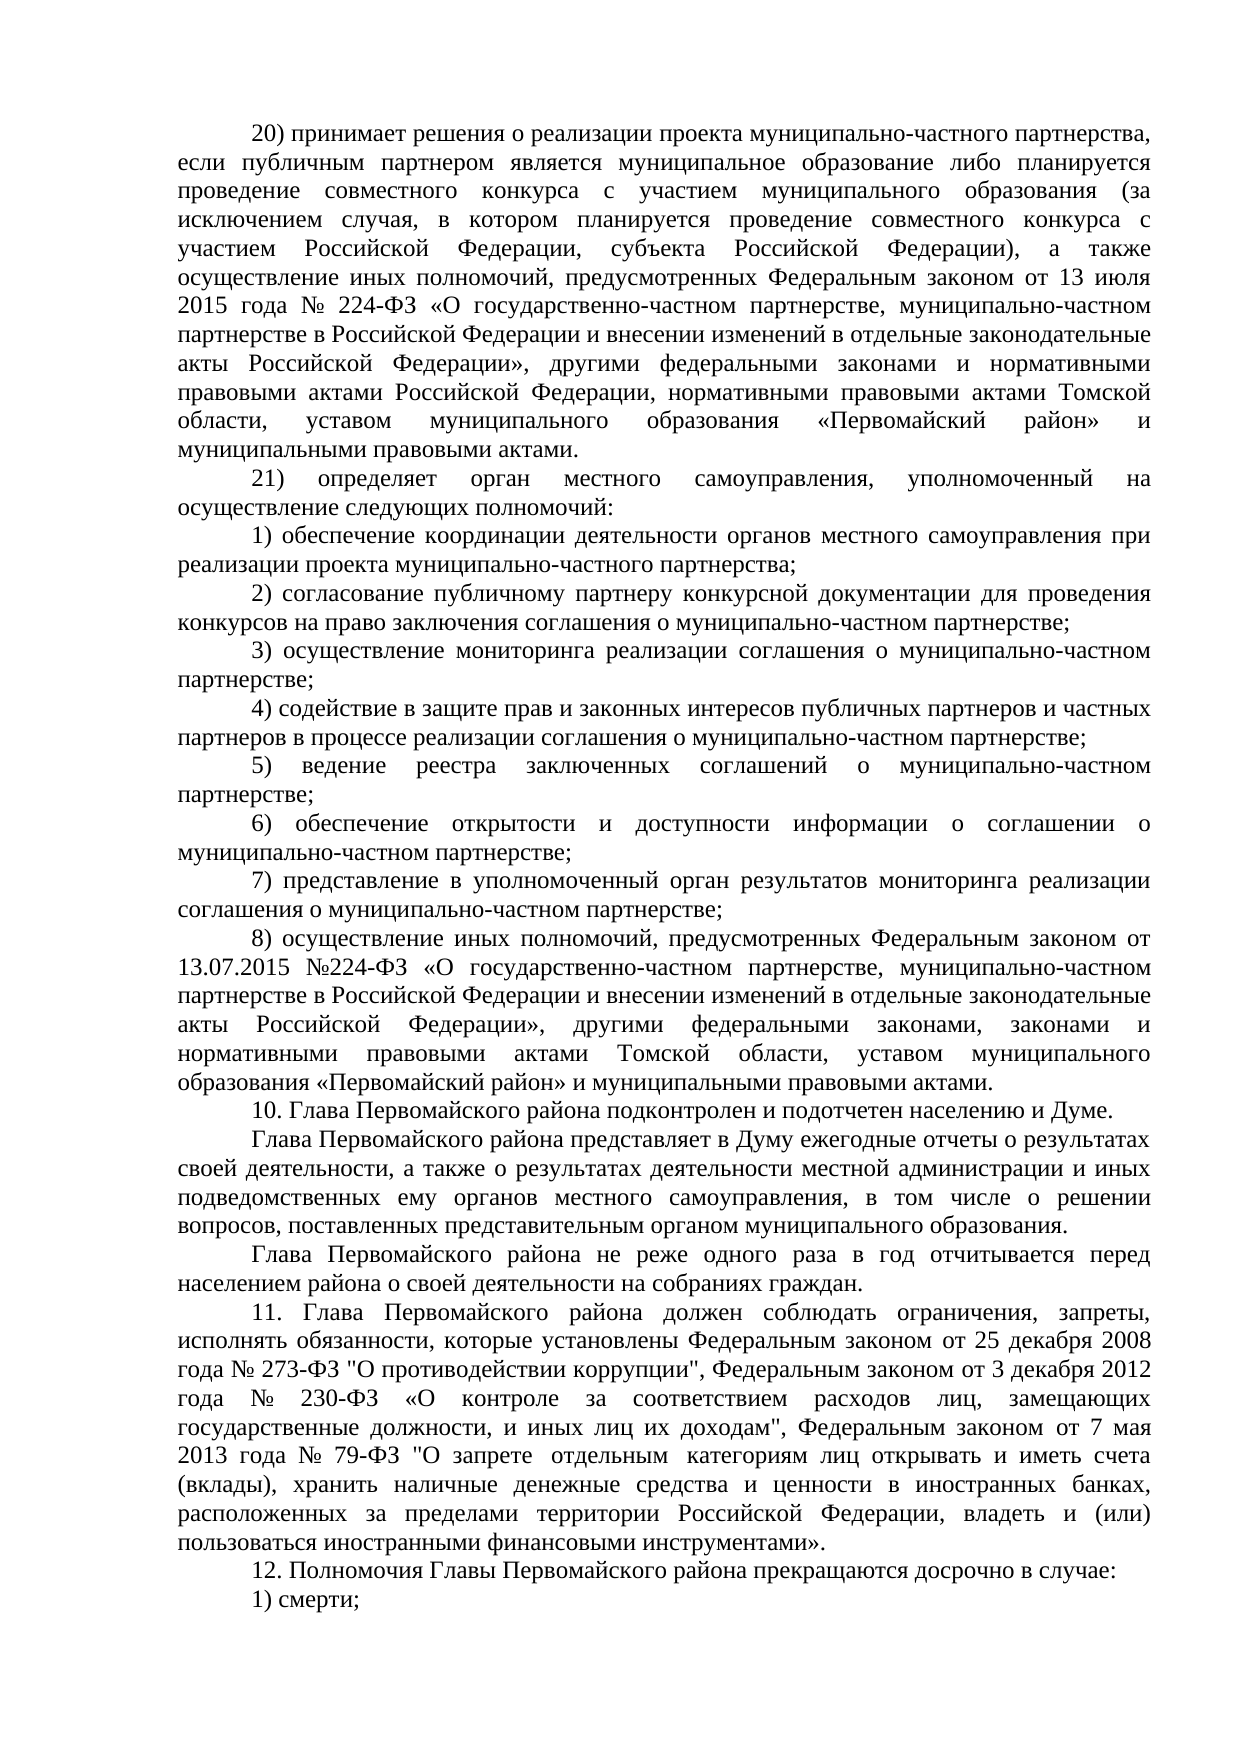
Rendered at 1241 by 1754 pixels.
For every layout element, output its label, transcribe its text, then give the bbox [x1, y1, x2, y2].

text 12. Полномочия Главы Первомайского района прекращаются досрочно в случае: [177, 1556, 1152, 1584]
text 5) ведение реестра заключенных соглашений о муниципально-частном партнерстве; [177, 751, 1152, 808]
text 6) обеспечение открытости и доступности информации о соглашении о муниципально-частном партнерстве; [177, 808, 1152, 866]
text 11. Глава Первомайского района должен соблюдать ограничения, запреты, исполнять обязанности, которые установлены Федеральным законом от 25 декабря 2008 года № 273-ФЗ "О противодействии коррупции", Федеральным законом от 3 декабря 2012 года № 230-ФЗ «О контроле за соответствием расходов лиц, замещающих государственные должности, и иных лиц их доходам", Федеральным законом от 7 мая 2013 года № 79-ФЗ "О запрете отдельным категориям лиц открывать и иметь счета (вклады), хранить наличные денежные средства и ценности в иностранных банках, расположенных за пределами территории Российской Федерации, владеть и (или) пользоваться иностранными финансовыми инструментами». [177, 1297, 1152, 1556]
text Глава Первомайского района не реже одного раза в год отчитывается перед населением района о своей деятельности на собраниях граждан. [177, 1239, 1152, 1297]
text Глава Первомайского района представляет в Думу ежегодные отчеты о результатах своей деятельности, а также о результатах деятельности местной администрации и иных подведомственных ему органов местного самоуправления, в том числе о решении вопросов, поставленных представительным органом муниципального образования. [177, 1124, 1152, 1239]
text 3) осуществление мониторинга реализации соглашения о муниципально-частном партнерстве; [177, 636, 1152, 693]
text 20) принимает решения о реализации проекта муниципально-частного партнерства, если публичным партнером является муниципальное образование либо планируется проведение совместного конкурса с участием муниципального образования (за исключением случая, в котором планируется проведение совместного конкурса с участием Российской Федерации, субъекта Российской Федерации), а также осуществление иных полномочий, предусмотренных Федеральным законом от 13 июля 2015 года № 224-ФЗ «О государственно-частном партнерстве, муниципально-частном партнерстве в Российской Федерации и внесении изменений в отдельные законодательные акты Российской Федерации», другими федеральными законами и нормативными правовыми актами Российской Федерации, нормативными правовыми актами Томской области, уставом муниципального образования «Первомайский район» и муниципальными правовыми актами. [177, 118, 1152, 463]
text 21) определяет орган местного самоуправления, уполномоченный на осуществление следующих полномочий: [177, 463, 1152, 521]
text 8) осуществление иных полномочий, предусмотренных Федеральным законом от 13.07.2015 №224-ФЗ «О государственно-частном партнерстве, муниципально-частном партнерстве в Российской Федерации и внесении изменений в отдельные законодательные акты Российской Федерации», другими федеральными законами, законами и нормативными правовыми актами Томской области, уставом муниципального образования «Первомайский район» и муниципальными правовыми актами. [177, 923, 1152, 1096]
text 7) представление в уполномоченный орган результатов мониторинга реализации соглашения о муниципально-частном партнерстве; [177, 866, 1152, 923]
text 4) содействие в защите прав и законных интересов публичных партнеров и частных партнеров в процессе реализации соглашения о муниципально-частном партнерстве; [177, 693, 1152, 751]
text 1) смерти; [177, 1584, 1152, 1613]
text 2) согласование публичному партнеру конкурсной документации для проведения конкурсов на право заключения соглашения о муниципально-частном партнерстве; [177, 578, 1152, 636]
text 1) обеспечение координации деятельности органов местного самоуправления при реализации проекта муниципально-частного партнерства; [177, 521, 1152, 578]
text 10. Глава Первомайского района подконтролен и подотчетен населению и Думе. [177, 1096, 1152, 1124]
